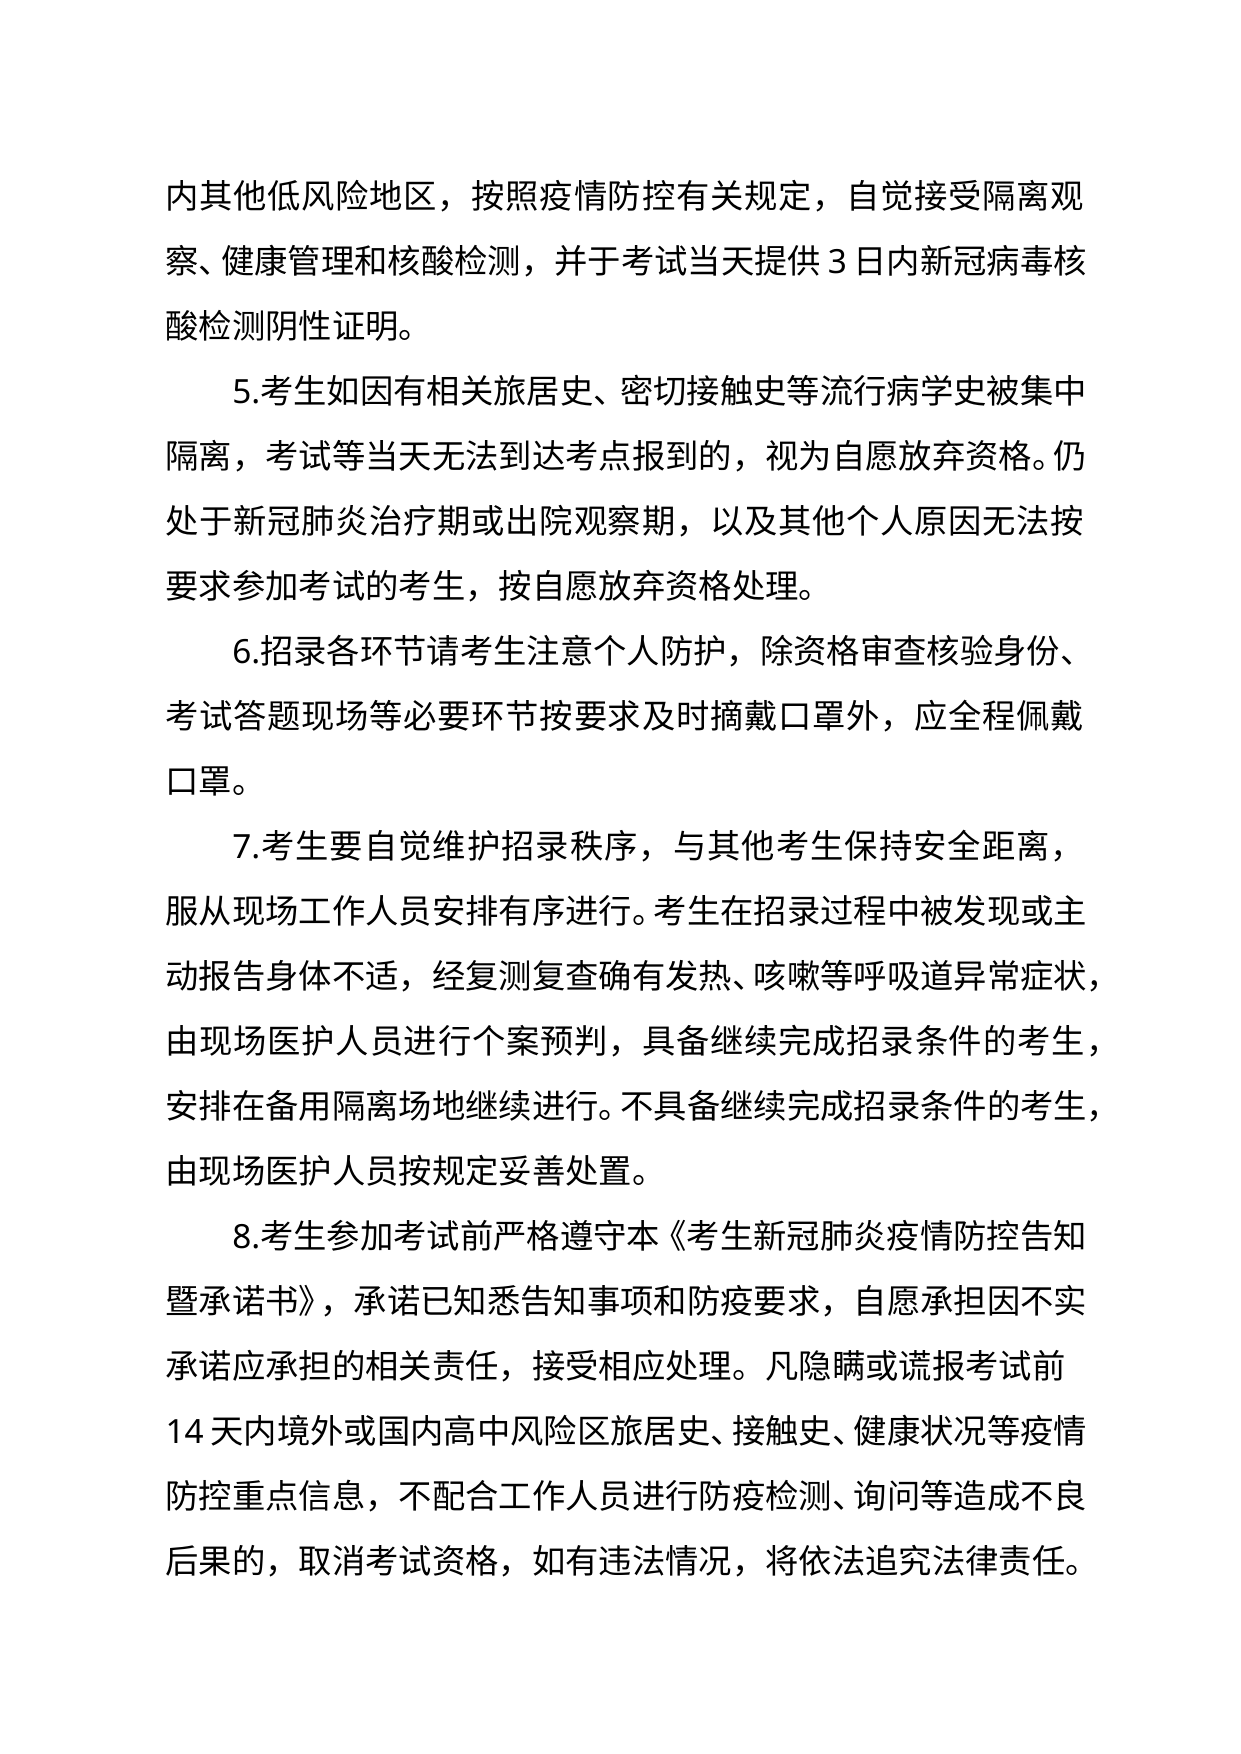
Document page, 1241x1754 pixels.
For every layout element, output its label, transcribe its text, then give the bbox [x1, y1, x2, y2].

text 5.考生如因有相关旅居史、密切接触史等流行病学史被集中隔离，考试等当天无法到达考点报到的，视为自愿放弃资格。仍处于新冠肺炎治疗期或出院观察期，以及其他个人原因无法按要求参加考试的考生，按自愿放弃资格处理。 [165, 357, 1087, 617]
text 6.招录各环节请考生注意个人防护，除资格审查核验身份、考试答题现场等必要环节按要求及时摘戴口罩外，应全程佩戴口罩。 [165, 617, 1087, 812]
text 7.考生要自觉维护招录秩序，与其他考生保持安全距离，服从现场工作人员安排有序进行。考生在招录过程中被发现或主动报告身体不适，经复测复查确有发热、咳嗽等呼吸道异常症状，由现场医护人员进行个案预判，具备继续完成招录条件的考生，安排在备用隔离场地继续进行。不具备继续完成招录条件的考生，由现场医护人员按规定妥善处置。 [165, 812, 1087, 1202]
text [165, 162, 1087, 357]
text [165, 1202, 1087, 1592]
